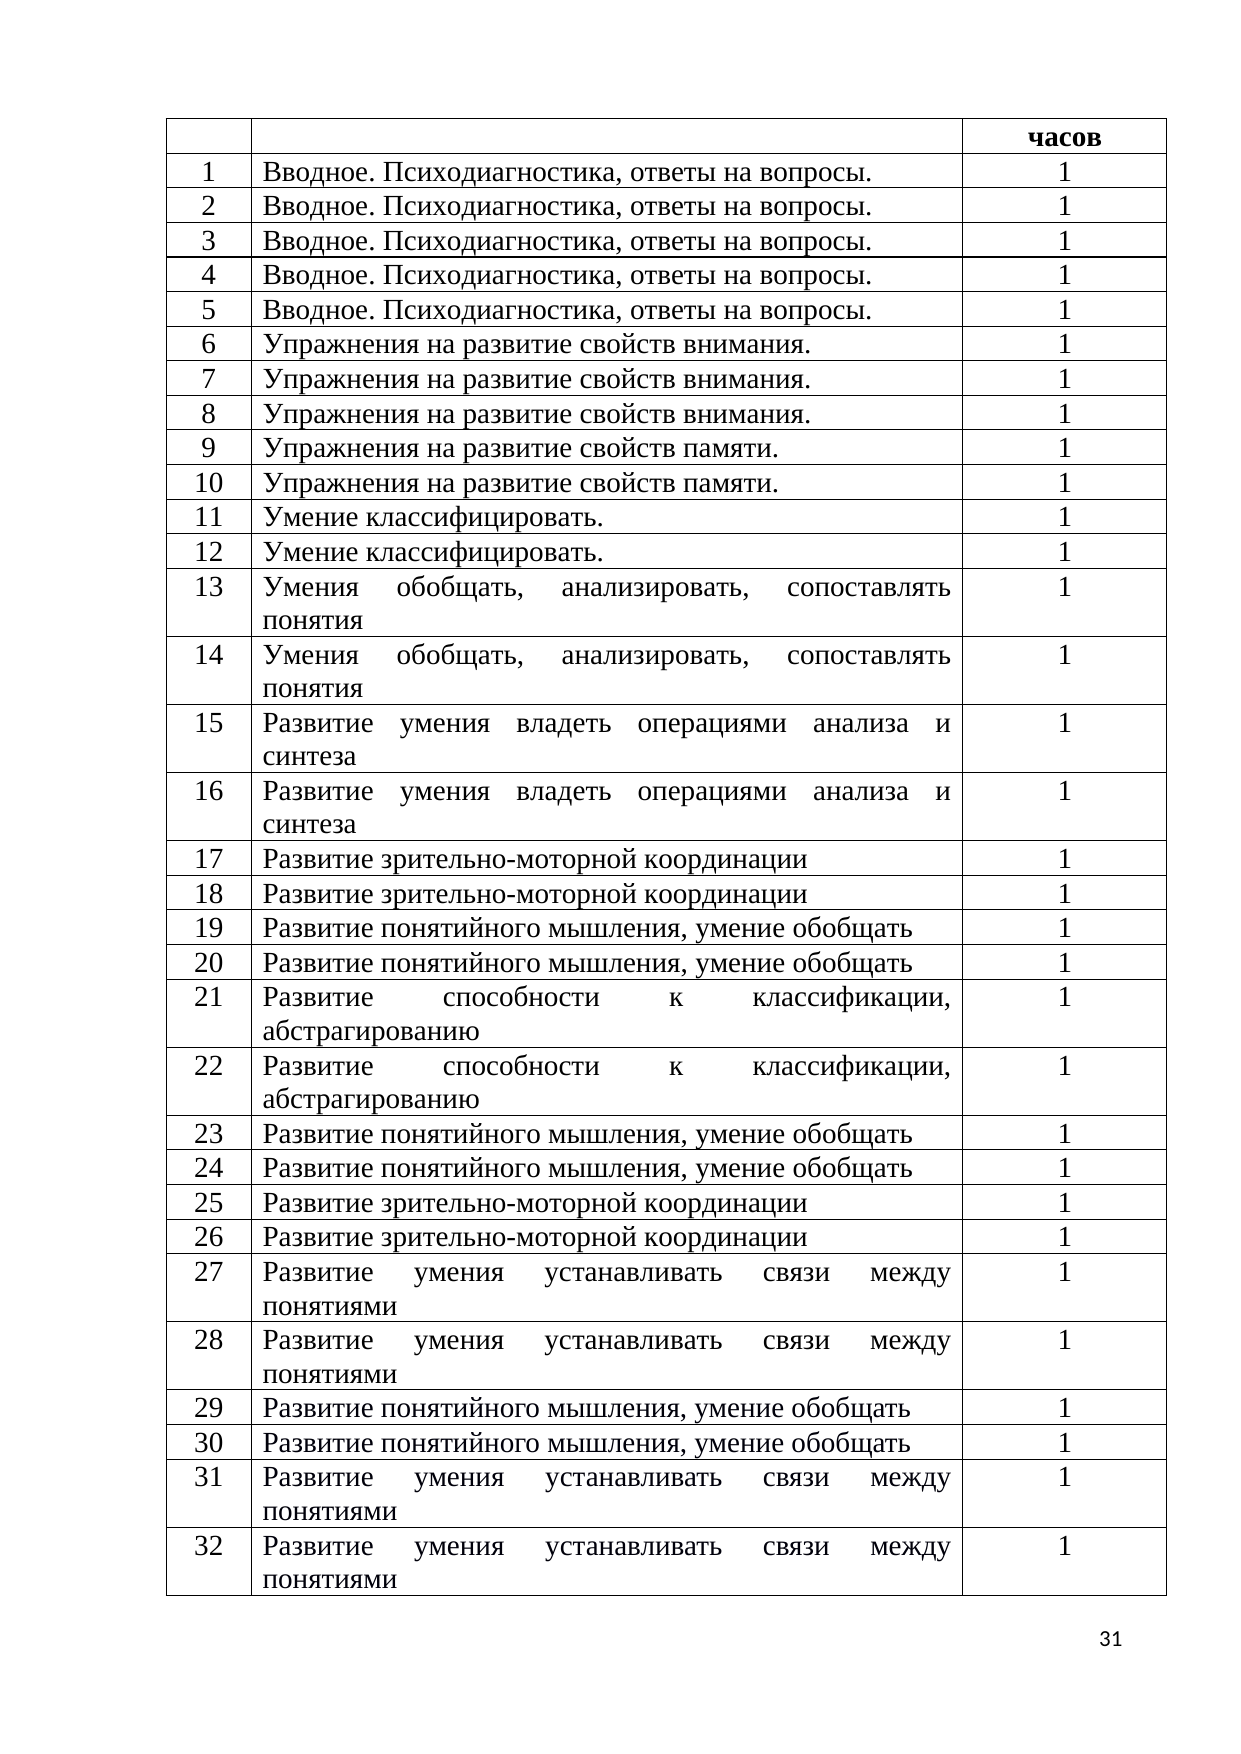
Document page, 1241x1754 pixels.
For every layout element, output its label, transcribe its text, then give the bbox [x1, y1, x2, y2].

table_cell 6 [167, 327, 251, 360]
table_cell 1 [963, 1322, 1166, 1389]
table_cell 1 [963, 1425, 1166, 1458]
table_cell 29 [167, 1390, 251, 1424]
table_cell 1 [963, 1220, 1166, 1253]
table_cell 32 [167, 1528, 251, 1595]
table_cell 1 [963, 465, 1166, 498]
table_cell Вводное. Психодиагностика, ответы на вопросы. [252, 292, 962, 326]
table_cell Развитие зрительно-моторной координации [252, 841, 962, 875]
table_cell 10 [167, 465, 251, 498]
table_cell 1 [963, 841, 1166, 875]
table_cell 1 [963, 637, 1166, 704]
table_header Количество часов [963, 119, 1166, 153]
table_cell 1 [963, 1150, 1166, 1184]
table_cell 16 [167, 773, 251, 840]
table_cell 12 [167, 534, 251, 568]
table_cell 1 [963, 258, 1166, 291]
table_cell 27 [167, 1254, 251, 1321]
table_cell 14 [167, 637, 251, 704]
table_cell Упражнения на развитие свойств внимания. [252, 361, 962, 395]
table_cell 13 [167, 569, 251, 636]
table_cell 23 [167, 1116, 251, 1149]
table_cell Вводное. Психодиагностика, ответы на вопросы. [252, 188, 962, 222]
table_cell 1 [963, 1254, 1166, 1321]
table_cell Вводное. Психодиагностика, ответы на вопросы. [252, 154, 962, 187]
table_cell Умение классифицировать. [252, 500, 962, 533]
table_cell 1 [963, 1460, 1166, 1527]
table_cell Развитие зрительно-моторной координации [252, 876, 962, 909]
table_cell 21 [167, 980, 251, 1047]
table_cell Развитие умения владеть операциями анализа и синтеза [252, 705, 962, 772]
table_cell 1 [963, 1048, 1166, 1115]
table_cell 18 [167, 876, 251, 909]
table_cell 3 [167, 223, 251, 256]
table_cell Развитие умения устанавливать связи между понятиями [252, 1254, 962, 1321]
table_cell 1 [963, 1185, 1166, 1218]
table_cell 25 [167, 1185, 251, 1218]
table_cell Развитие понятийного мышления, умение обобщать [252, 1425, 962, 1458]
table_cell 1 [963, 500, 1166, 533]
table_cell 1 [167, 154, 251, 187]
table_cell 1 [963, 154, 1166, 187]
table_cell Развитие способности к классификации, абстрагированию [252, 1048, 962, 1115]
table_cell 1 [963, 223, 1166, 256]
table_cell 1 [963, 534, 1166, 568]
table_cell 31 [167, 1460, 251, 1527]
table_cell 7 [167, 361, 251, 395]
table_cell 1 [963, 396, 1166, 429]
table_cell Развитие умения владеть операциями анализа и синтеза [252, 773, 962, 840]
table_cell 1 [963, 876, 1166, 909]
table_header № [167, 119, 251, 153]
table_cell 26 [167, 1220, 251, 1253]
table_cell 24 [167, 1150, 251, 1184]
table_cell 17 [167, 841, 251, 875]
table_cell 1 [963, 569, 1166, 636]
table_cell Упражнения на развитие свойств памяти. [252, 465, 962, 498]
table_cell 15 [167, 705, 251, 772]
table_cell 28 [167, 1322, 251, 1389]
table_cell 1 [963, 292, 1166, 326]
table_cell 1 [963, 705, 1166, 772]
table_cell 1 [963, 773, 1166, 840]
table_cell Развитие понятийного мышления, умение обобщать [252, 1116, 962, 1149]
table_cell Развитие понятийного мышления, умение обобщать [252, 910, 962, 944]
table_cell Вводное. Психодиагностика, ответы на вопросы. [252, 258, 962, 291]
table_cell Умения обобщать, анализировать, сопоставлять понятия [252, 569, 962, 636]
table_cell Умения обобщать, анализировать, сопоставлять понятия [252, 637, 962, 704]
table_cell 5 [167, 292, 251, 326]
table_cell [252, 1460, 962, 1527]
table_cell 1 [963, 361, 1166, 395]
table_cell 20 [167, 945, 251, 978]
table_cell 1 [963, 430, 1166, 464]
table_cell 4 [167, 258, 251, 291]
table_cell 30 [167, 1425, 251, 1458]
table_cell 1 [963, 910, 1166, 944]
table_cell Вводное. Психодиагностика, ответы на вопросы. [252, 223, 962, 256]
table_cell Развитие умения устанавливать связи между понятиями [252, 1322, 962, 1389]
table_cell Развитие зрительно-моторной координации [252, 1185, 962, 1218]
table_cell Развитие зрительно-моторной координации [252, 1220, 962, 1253]
table_cell Развитие способности к классификации, абстрагированию [252, 980, 962, 1047]
table_cell 8 [167, 396, 251, 429]
table_cell Развитие понятийного мышления, умение обобщать [252, 945, 962, 978]
table_cell 1 [963, 945, 1166, 978]
table_cell 1 [963, 1390, 1166, 1424]
table_cell 1 [963, 1528, 1166, 1595]
table_cell Развитие понятийного мышления, умение обобщать [252, 1150, 962, 1184]
table_cell 1 [963, 327, 1166, 360]
table_cell 11 [167, 500, 251, 533]
table_cell 22 [167, 1048, 251, 1115]
table_cell Умение классифицировать. [252, 534, 962, 568]
table_header Тема [252, 119, 962, 153]
table_cell 2 [167, 188, 251, 222]
table_cell Развитие понятийного мышления, умение обобщать [252, 1390, 962, 1424]
table_cell 1 [963, 1116, 1166, 1149]
table_cell 19 [167, 910, 251, 944]
table_cell 9 [167, 430, 251, 464]
table_cell Упражнения на развитие свойств внимания. [252, 327, 962, 360]
table_cell Упражнения на развитие свойств внимания. [252, 396, 962, 429]
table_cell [252, 1528, 962, 1595]
table_cell 1 [963, 980, 1166, 1047]
table_cell 1 [963, 188, 1166, 222]
table_cell Упражнения на развитие свойств памяти. [252, 430, 962, 464]
